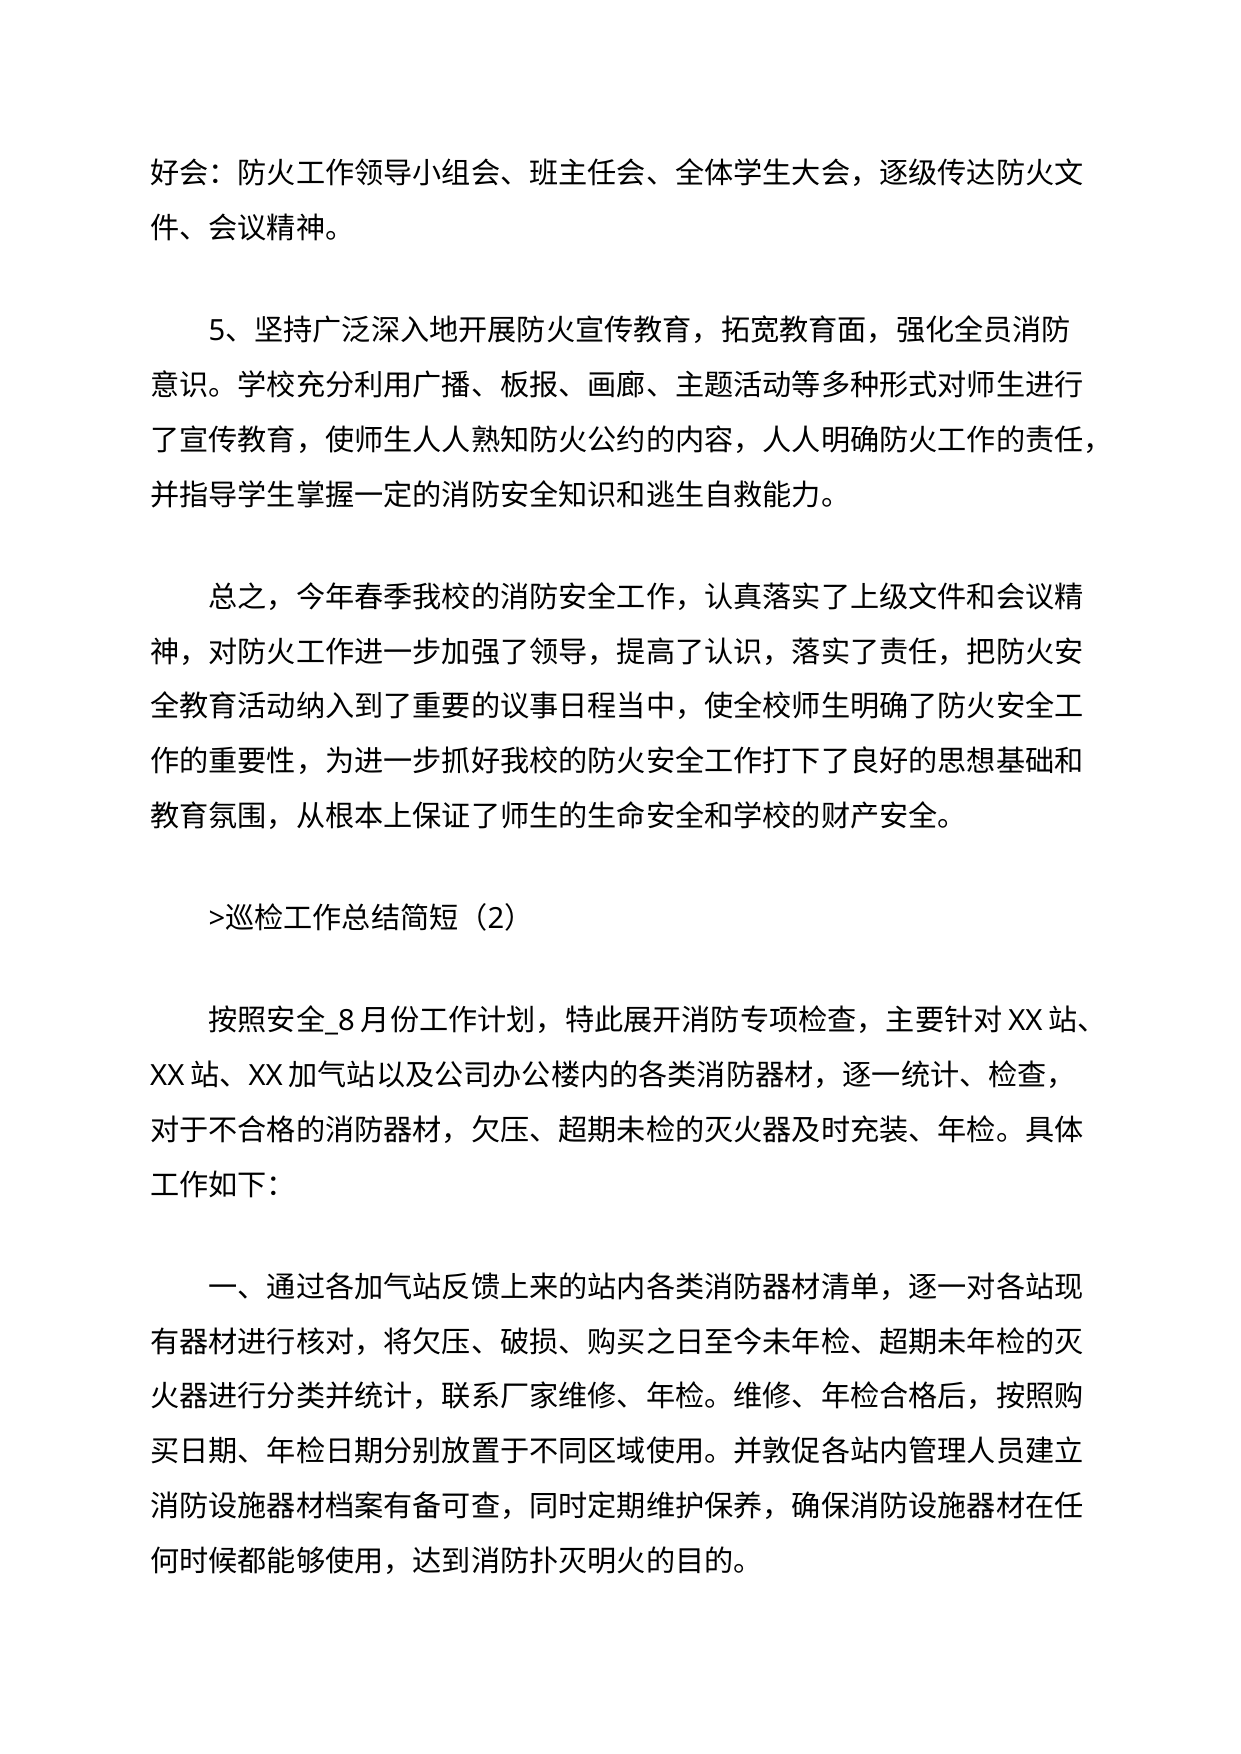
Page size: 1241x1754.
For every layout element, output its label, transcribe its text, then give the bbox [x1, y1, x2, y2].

text >巡检工作总结简短（2） [150, 894, 1090, 937]
text 总之，今年春季我校的消防安全工作，认真落实了上级文件和会议精神，对防火工作进一步加强了领导，提高了认识，落实了责任，把防火安全教育活动纳入到了重要的议事日程当中，使全校师生明确了防火安全工作的重要性，为进一步抓好我校的防火安全工作打下了良好的思想基础和教育氛围，从根本上保证了师生的生命安全和学校的财产安全。 [150, 573, 1090, 835]
text 5、坚持广泛深入地开展防火宣传教育，拓宽教育面，强化全员消防意识。学校充分利用广播、板报、画廊、主题活动等多种形式对师生进行了宣传教育，使师生人人熟知防火公约的内容，人人明确防火工作的责任，并指导学生掌握一定的消防安全知识和逃生自救能力。 [150, 307, 1090, 514]
text 一、通过各加气站反馈上来的站内各类消防器材清单，逐一对各站现有器材进行核对，将欠压、破损、购买之日至今未年检、超期未年检的灭火器进行分类并统计，联系厂家维修、年检。维修、年检合格后，按照购买日期、年检日期分别放置于不同区域使用。并敦促各站内管理人员建立消防设施器材档案有备可查，同时定期维护保养，确保消防设施器材在任何时候都能够使用，达到消防扑灭明火的目的。 [150, 1263, 1090, 1580]
text 按照安全_8月份工作计划，特此展开消防专项检查，主要针对XX站、XX站、XX加气站以及公司办公楼内的各类消防器材，逐一统计、检查，对于不合格的消防器材，欠压、超期未检的灭火器及时充装、年检。具体工作如下： [150, 997, 1090, 1204]
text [150, 150, 1090, 247]
